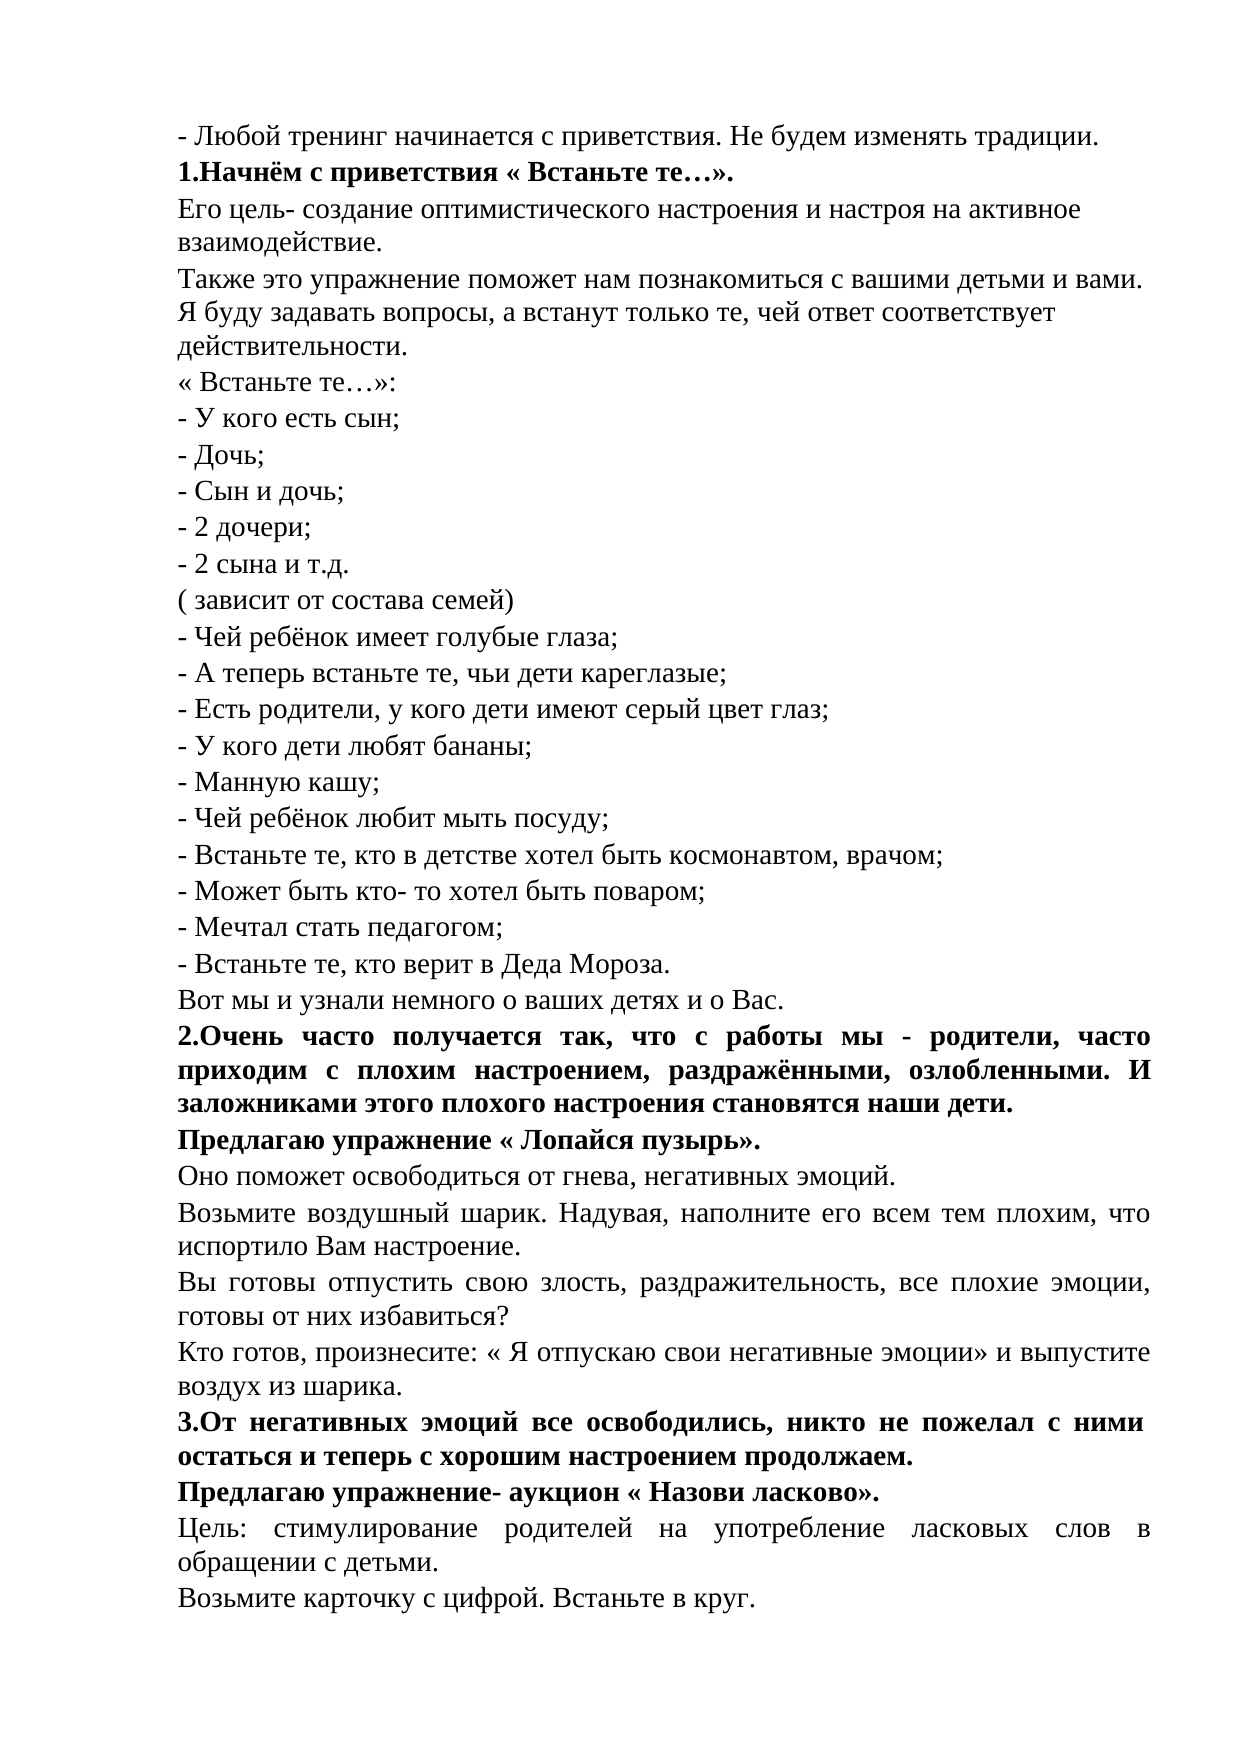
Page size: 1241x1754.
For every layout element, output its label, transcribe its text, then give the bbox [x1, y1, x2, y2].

text Мини-тренинг с родителями на знакомство. [177, 118, 371, 152]
text Возьмите воздушный шарик. Надувая, наполните его всем тем плохим, что испортило Вам настроение. [177, 1304, 1152, 1371]
text - Может быть кто- то хотел быть поваром; [177, 982, 1152, 1016]
text - Чей ребёнок любит мыть посуду; [177, 909, 1152, 943]
text Вот мы и узнали немного о ваших детях и о Вас. [177, 1091, 1152, 1125]
text - Встаньте те, кто в детстве хотел быть космонавтом, врачом; [177, 946, 1152, 979]
text - А теперь встаньте те, чьи дети кареглазые; [177, 764, 1152, 798]
text ( зависит от состава семей) [177, 691, 1152, 725]
text - Мечтал стать педагогом; [177, 1018, 1152, 1052]
text Кто готов, произнесите: « Я отпускаю свои негативные эмоции» и выпустите воздух из шарика. [177, 1443, 1152, 1511]
text Предлагаю упражнение- аукцион « Назови ласково». [177, 1583, 1152, 1617]
text - Есть родители, у кого дети имеют серый цвет глаз; [177, 800, 1152, 834]
text - Любой тренинг начинается с приветствия. Не будем изменять традиции. [177, 227, 1152, 261]
text Вы готовы отпустить свою злость, раздражительность, все плохие эмоции, готовы от них избавиться? [177, 1374, 1152, 1441]
text Оно поможет освободиться от гнева, негативных эмоций. [177, 1267, 1152, 1301]
text Также это упражнение поможет нам познакомиться с вашими детьми и вами. Я буду задавать вопросы, а встанут только те, чей ответ соответствует действительности. [177, 370, 1152, 470]
text Предлагаю упражнение « Лопайся пузырь». [177, 1231, 1152, 1264]
text - 2 сына и т.д. [177, 655, 1152, 688]
text - Сын и дочь; [177, 582, 1152, 616]
text - Манную кашу; [177, 873, 1152, 907]
text - У кого есть сын; [177, 509, 1152, 543]
text - У кого дети любят бананы; [177, 837, 1152, 870]
text - Дочь; [177, 546, 1152, 579]
text - Встаньте те, кто верит в Деда Мороза. [177, 1055, 1152, 1088]
text 2.Очень часто получается так, что с работы мы - родители, часто приходим с плохим настроением, раздражёнными, озлобленными. И заложниками этого плохого настроения становятся наши дети. [177, 1128, 1152, 1228]
text - Чей ребёнок имеет голубые глаза; [177, 728, 1152, 761]
text (Педагог обращается к родителям) [177, 191, 1152, 224]
text Мини-тренинг с родителями на знакомство. [449, 118, 1152, 152]
text 1.Начнём с приветствия « Встаньте те…». [177, 263, 1152, 297]
text « Встаньте те…»: [177, 473, 1152, 507]
text 3.От негативных эмоций все освободились, никто не пожелал с ними остаться и теперь с хорошим настроением продолжаем. [177, 1513, 1152, 1581]
text Его цель- создание оптимистического настроения и настроя на активное взаимодействие. [177, 300, 1152, 367]
text - 2 дочери; [177, 619, 1152, 652]
